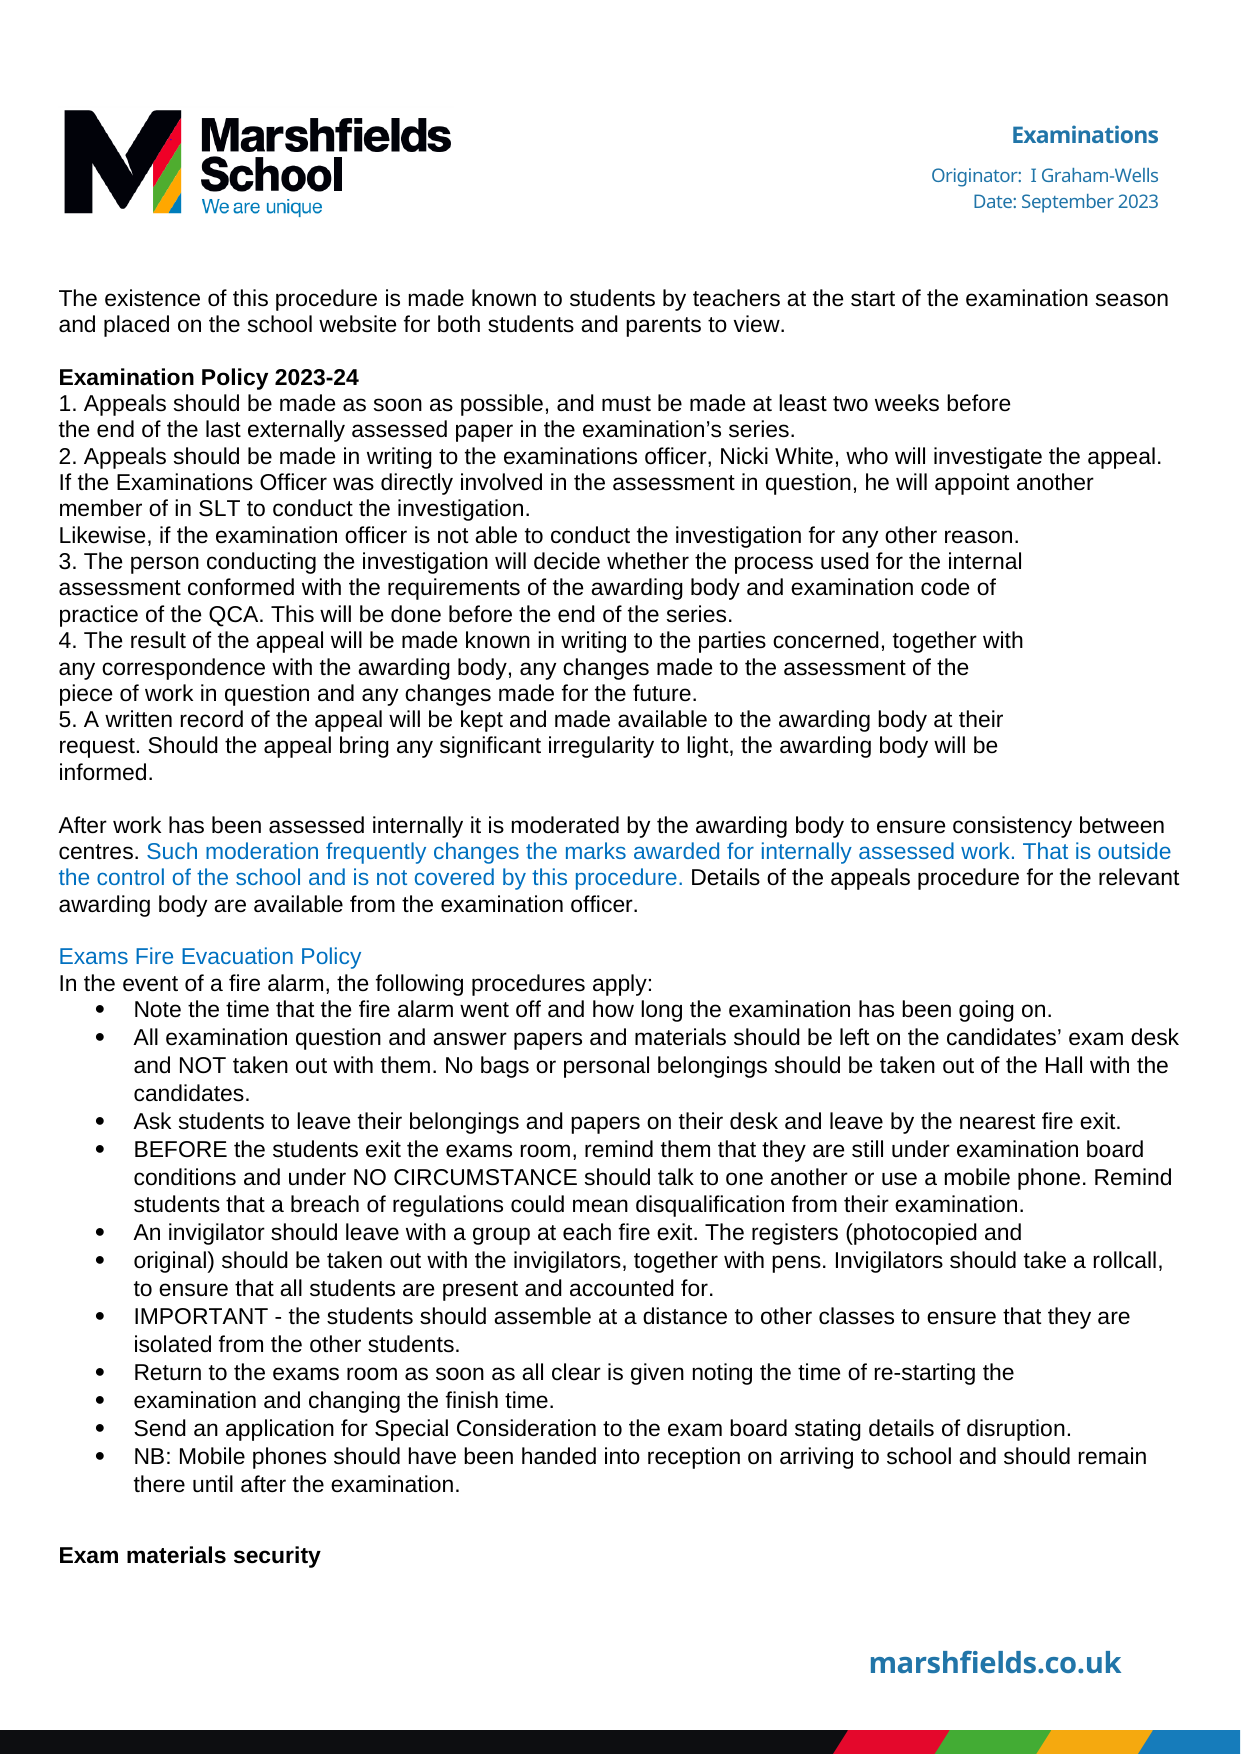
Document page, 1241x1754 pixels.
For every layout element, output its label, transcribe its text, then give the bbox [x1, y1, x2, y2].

list Ask students to leave their belongings and papers on their desk and leave by the nearest fire exit. [96, 1108, 1181, 1134]
text 3. The person conducting the investigation will decide whether the process used for the internal [58, 548, 1181, 574]
list All examination question and answer papers and materials should be left on the candidates’ exam desk and NOT taken out with them. No bags or personal belongings should be taken out of the Hall with the candidates. [96, 1024, 1181, 1106]
text Exams Fire Evacuation Policy [58, 943, 1181, 970]
text 2. Appeals should be made in writing to the examinations officer, Nicki White, who will investigate the appeal. If the Examinations Officer was directly involved in the assessment in question, he will appoint another member of in SLT to conduct the investigation. [58, 443, 1181, 522]
text practice of the QCA. This will be done before the end of the series. [58, 601, 1181, 627]
text Exam materials security [58, 1542, 1181, 1568]
list examination and changing the finish time. [96, 1387, 1181, 1413]
list Note the time that the fire alarm went off and how long the examination has been going on. [96, 996, 1181, 1022]
text In the event of a fire alarm, the following procedures apply: [58, 970, 1181, 996]
text piece of work in question and any changes made for the future. [58, 680, 1181, 706]
picture [58, 106, 454, 224]
list Send an application for Special Consideration to the exam board stating details of disruption. [96, 1415, 1181, 1441]
text the end of the last externally assessed paper in the examination’s series. [58, 416, 1181, 443]
list NB: Mobile phones should have been handed into reception on arriving to school and should remain there until after the examination. [96, 1443, 1181, 1497]
picture [0, 1730, 1241, 1754]
text request. Should the appeal bring any significant irregularity to light, the awarding body will be [58, 732, 1181, 759]
text assessment conformed with the requirements of the awarding body and examination code of [58, 574, 1181, 601]
list An invigilator should leave with a group at each fire exit. The registers (photocopied and [96, 1219, 1181, 1246]
text informed. [58, 759, 1181, 785]
text 5. A written record of the appeal will be kept and made available to the awarding body at their [58, 706, 1181, 732]
list Return to the exams room as soon as all clear is given noting the time of re-starting the [96, 1359, 1181, 1385]
text 1. Appeals should be made as soon as possible, and must be made at least two weeks before [58, 390, 1181, 416]
list original) should be taken out with the invigilators, together with pens. Invigilators should take a rollcall, to ensure that all students are present and accounted for. [96, 1247, 1181, 1302]
text Examination Policy 2023-24 [58, 363, 1181, 390]
text any correspondence with the awarding body, any changes made to the assessment of the [58, 653, 1181, 680]
text 4. The result of the appeal will be made known in writing to the parties concerned, together with [58, 627, 1181, 653]
list BEFORE the students exit the exams room, remind them that they are still under examination board conditions and under NO CIRCUMSTANCE should talk to one another or use a mobile phone. Remind students that a breach of regulations could mean disqualification from their examination. [96, 1136, 1181, 1218]
text After work has been assessed internally it is moderated by the awarding body to ensure consistency between centres. Such moderation frequently changes the marks awarded for internally assessed work. That is outside the control of the school and is not covered by this procedure. Details of the appeals procedure for the relevant awarding body are available from the examination officer. [58, 812, 1181, 917]
text Likewise, if the examination officer is not able to conduct the investigation for any other reason. [58, 522, 1181, 548]
list IMPORTANT - the students should assemble at a distance to other classes to ensure that they are isolated from the other students. [96, 1303, 1181, 1357]
text The existence of this procedure is made known to students by teachers at the start of the examination season and placed on the school website for both students and parents to view. [58, 284, 1181, 337]
